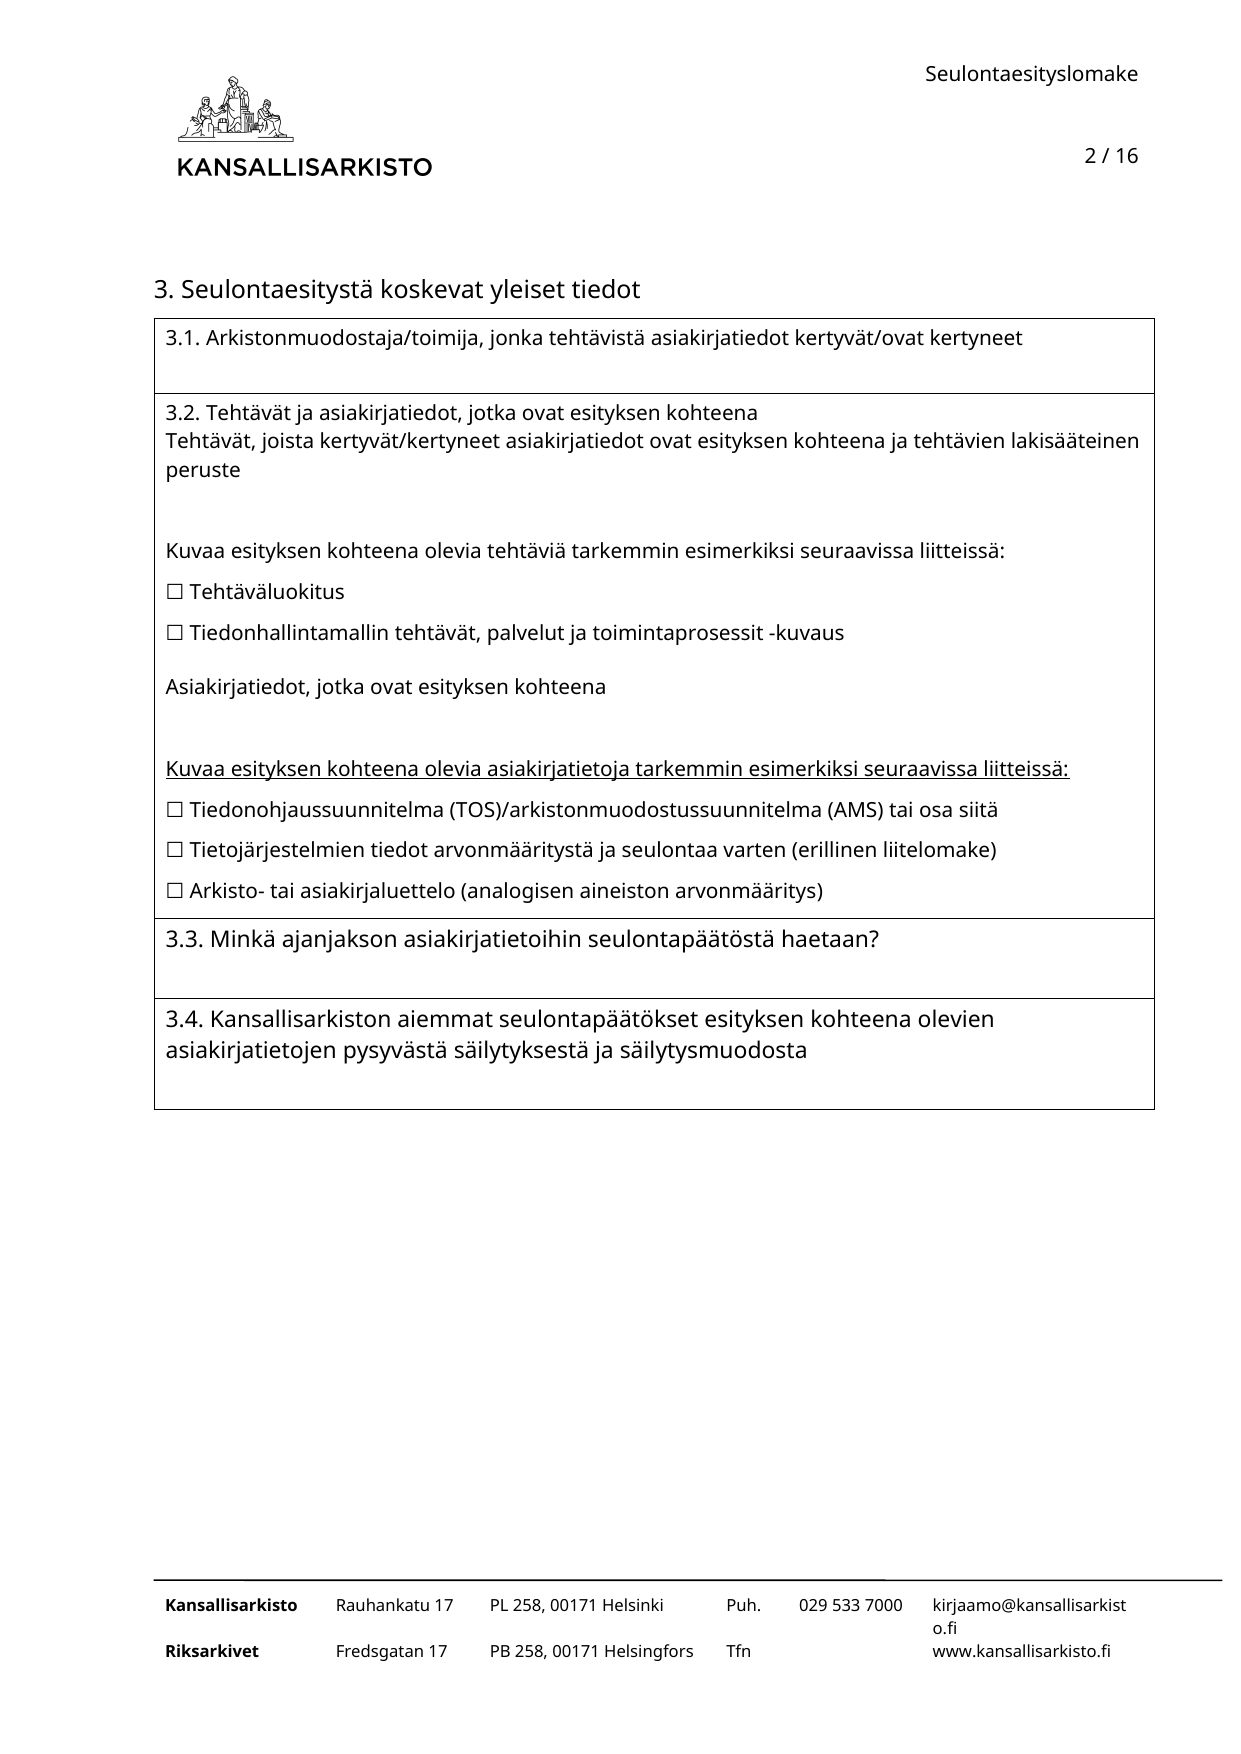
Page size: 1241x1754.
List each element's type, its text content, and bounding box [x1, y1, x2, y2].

table_cell 3.4. Kansallisarkiston aiemmat seulontapäätökset esityksen kohteena olevien asiakirjatietojen pysyvästä säilytyksestä ja säilytysmuodosta [155, 999, 1154, 1109]
table_cell 3.3. Minkä ajanjakson asiakirjatietoihin seulontapäätöstä haetaan? [155, 919, 1154, 998]
subtitle 3. Seulontaesitystä koskevat yleiset tiedot [153, 271, 1146, 306]
table_cell 3.2. Tehtävät ja asiakirjatiedot, jotka ovat esityksen kohteena Tehtävät, joista kertyvät/kertyneet asiakirjatiedot ovat esityksen kohteena ja tehtävien lakisääteinen peruste Kuvaa esityksen kohteena olevia tehtäviä tarkemmin esimerkiksi seuraavissa liitteissä: Tehtäväluokitus Tiedonhallintamallin tehtävät, palvelut ja toimintaprosessit -kuvaus Asiakirjatiedot, jotka ovat esityksen kohteena Kuvaa esityksen kohteena olevia asiakirjatietoja tarkemmin esimerkiksi seuraavissa liitteissä: Tiedonohjaussuunnitelma (TOS)/arkistonmuodostussuunnitelma (AMS) tai osa siitä Tietojärjestelmien tiedot arvonmääritystä ja seulontaa varten (erillinen liitelomake) Arkisto- tai asiakirjaluettelo (analogisen aineiston arvonmääritys) [155, 394, 1154, 917]
table_header 3.1. Arkistonmuodostaja/toimija, jonka tehtävistä asiakirjatiedot kertyvät/ovat kertyneet [155, 319, 1154, 393]
picture [160, 59, 450, 194]
